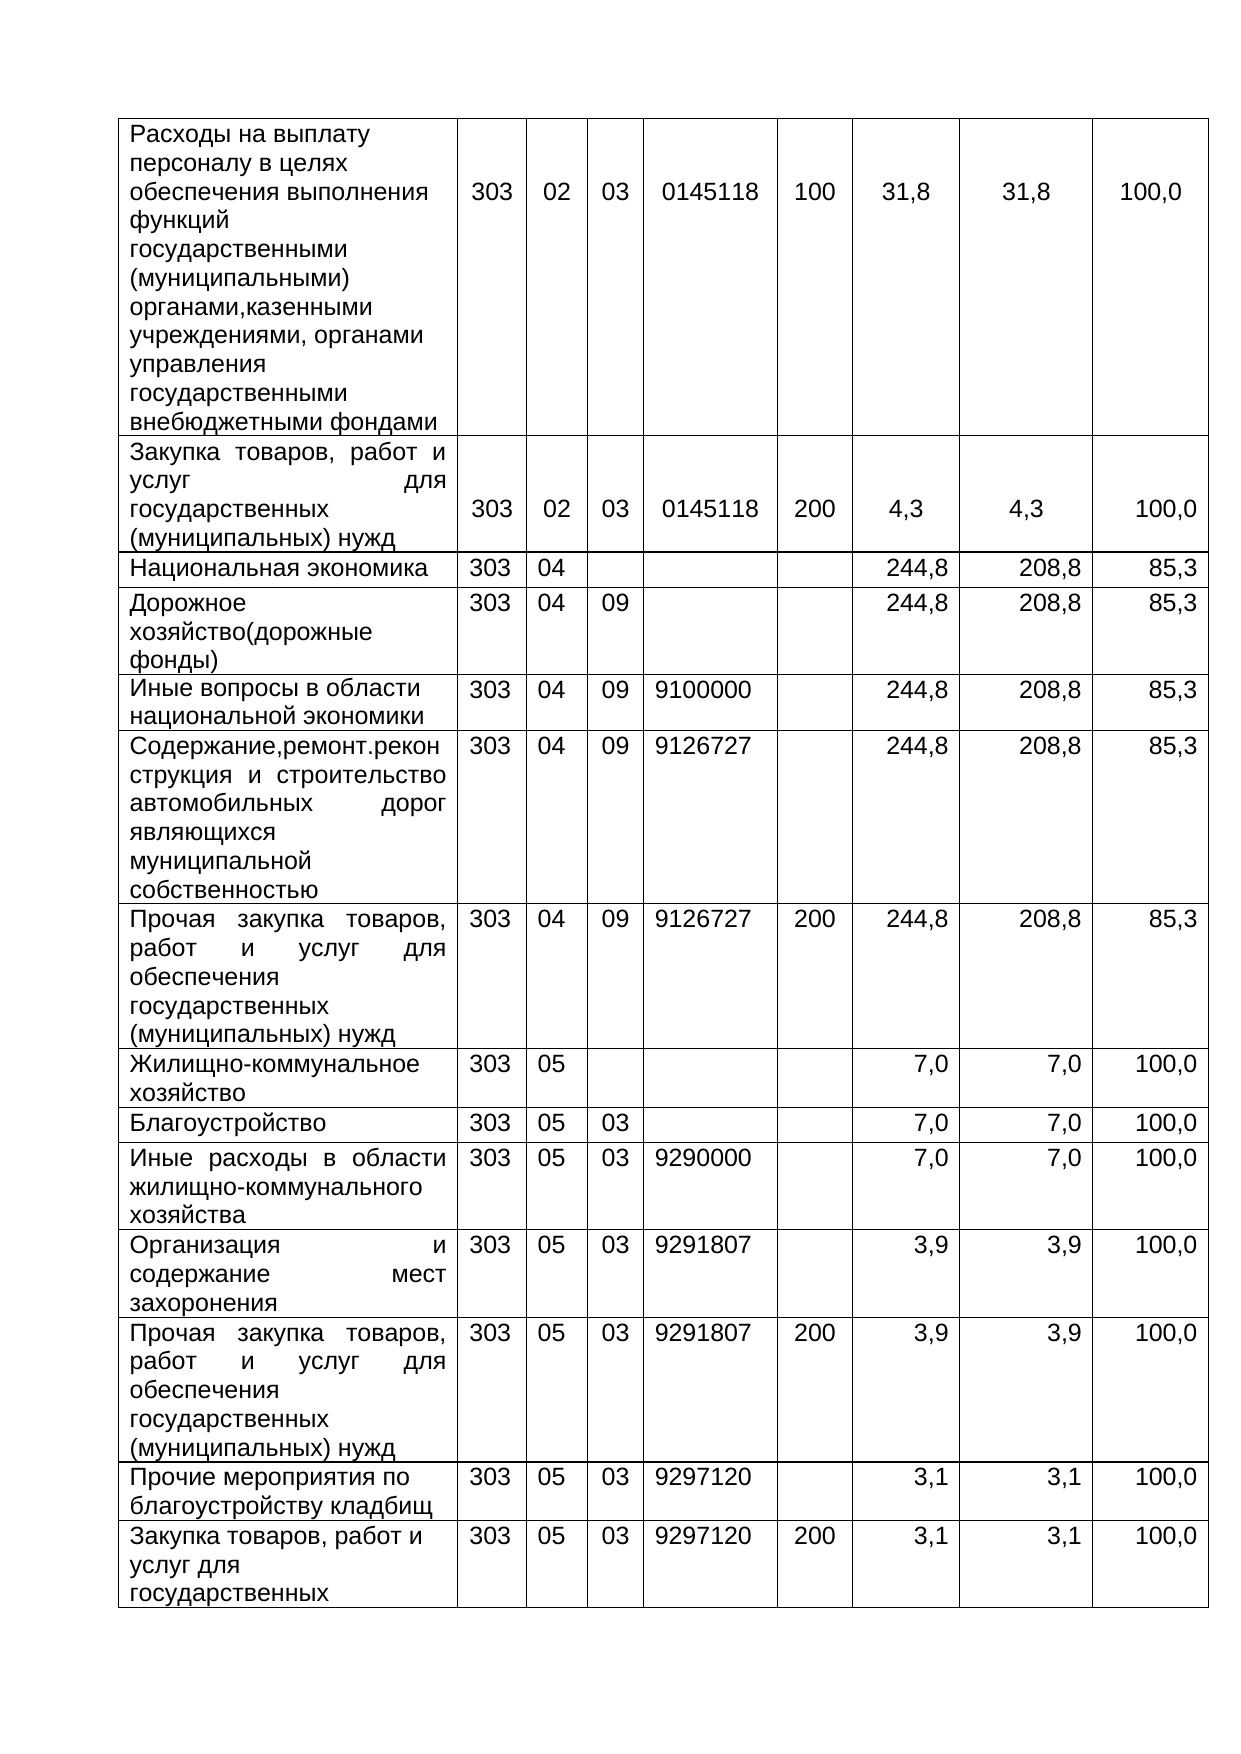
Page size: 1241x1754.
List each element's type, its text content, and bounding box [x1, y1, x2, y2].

table_cell 4,3 [853, 436, 959, 551]
table_cell 31,8 [960, 119, 1092, 435]
table_cell 3,9 [960, 1318, 1092, 1461]
table_cell 03 [588, 436, 643, 551]
table_cell 303 [458, 675, 526, 730]
table_cell 85,3 [1093, 731, 1208, 903]
table_cell [778, 1049, 852, 1107]
table_cell 05 [527, 1463, 587, 1520]
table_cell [119, 1521, 457, 1607]
table_cell 200 [778, 1318, 852, 1461]
table_cell Иные расходы в области жилищно-коммунального хозяйства [119, 1143, 457, 1229]
table_cell 09 [588, 904, 643, 1048]
table_cell 09 [588, 675, 643, 730]
table_cell 303 [458, 588, 526, 674]
table_cell 303 [458, 553, 526, 587]
table_cell Дорожное хозяйство(дорожные фонды) [119, 588, 457, 674]
table_cell Благоустройство [119, 1108, 457, 1142]
table_cell 03 [588, 1230, 643, 1317]
table_cell 3,9 [853, 1318, 959, 1461]
table_cell 04 [527, 675, 587, 730]
table_cell [778, 1230, 852, 1317]
table_cell 9290000 [644, 1143, 777, 1229]
table_cell 9100000 [644, 675, 777, 730]
table_cell 244,8 [853, 904, 959, 1048]
table_cell [588, 553, 643, 587]
table_cell 02 [527, 436, 587, 551]
table_cell 100,0 [1093, 1318, 1208, 1461]
table_cell [644, 588, 777, 674]
table_cell 03 [588, 1108, 643, 1142]
table_cell Прочие мероприятия по благоустройству кладбищ [119, 1463, 457, 1520]
table_cell 3,1 [853, 1463, 959, 1520]
table_cell 02 [527, 119, 587, 435]
table_cell 9291807 [644, 1318, 777, 1461]
table_cell 9291807 [644, 1230, 777, 1317]
table_cell 100,0 [1093, 1521, 1208, 1607]
table_cell [778, 675, 852, 730]
table_cell [644, 1108, 777, 1142]
table_cell 303 [458, 119, 526, 435]
table_cell 244,8 [853, 675, 959, 730]
table_cell Прочая закупка товаров, работ и услуг для обеспечения государственных (муниципальных) нужд [119, 1318, 457, 1461]
table_cell 3,1 [853, 1521, 959, 1607]
table_cell 303 [458, 1521, 526, 1607]
table_cell 04 [527, 588, 587, 674]
table_cell [588, 1049, 643, 1107]
table_cell 208,8 [960, 553, 1092, 587]
table_cell 0145118 [644, 119, 777, 435]
table_cell 05 [527, 1108, 587, 1142]
table_cell 09 [588, 731, 643, 903]
table_cell Расходы на выплату персоналу в целях обеспечения выполнения функций государственными (муниципальными) органами,казенными учреждениями, органами управления государственными внебюджетными фондами [119, 119, 457, 435]
table_cell 303 [458, 1230, 526, 1317]
table_cell 303 [458, 1463, 526, 1520]
table_cell [778, 1463, 852, 1520]
table_cell 7,0 [853, 1049, 959, 1107]
table_cell 4,3 [960, 436, 1092, 551]
table_cell 100,0 [1093, 1108, 1208, 1142]
table_cell 3,1 [960, 1521, 1092, 1607]
table_cell 05 [527, 1230, 587, 1317]
table_cell 208,8 [960, 904, 1092, 1048]
table_cell 208,8 [960, 588, 1092, 674]
table_cell 100,0 [1093, 1463, 1208, 1520]
table_cell 03 [588, 1463, 643, 1520]
table_cell Прочая закупка товаров, работ и услуг для обеспечения государственных (муниципальных) нужд [119, 904, 457, 1048]
table_cell 3,1 [960, 1463, 1092, 1520]
table_cell 100,0 [1093, 1049, 1208, 1107]
table_cell 200 [778, 904, 852, 1048]
table_cell 100,0 [1093, 1230, 1208, 1317]
table_cell 100,0 [1093, 119, 1208, 435]
table_cell 04 [527, 731, 587, 903]
table_cell Закупка товаров, работ и услуг для государственных (муниципальных) нужд [119, 436, 457, 551]
table_cell 05 [527, 1318, 587, 1461]
table_cell 303 [458, 1143, 526, 1229]
table_cell 208,8 [960, 675, 1092, 730]
table_cell Организация и содержание мест захоронения [119, 1230, 457, 1317]
table_cell 7,0 [853, 1143, 959, 1229]
table_cell 7,0 [960, 1049, 1092, 1107]
table_cell 05 [527, 1521, 587, 1607]
table_cell 31,8 [853, 119, 959, 435]
table_cell 9126727 [644, 904, 777, 1048]
table_cell 200 [778, 1521, 852, 1607]
table_cell 303 [458, 731, 526, 903]
table_cell 208,8 [960, 731, 1092, 903]
table_cell [778, 1108, 852, 1142]
table_cell 303 [458, 1318, 526, 1461]
table_cell [778, 1143, 852, 1229]
table_cell 7,0 [960, 1108, 1092, 1142]
table_cell 03 [588, 1318, 643, 1461]
table_cell 03 [588, 1521, 643, 1607]
table_cell 244,8 [853, 553, 959, 587]
table_cell 09 [588, 588, 643, 674]
table_cell 100 [778, 119, 852, 435]
table_cell 3,9 [853, 1230, 959, 1317]
table_cell 9297120 [644, 1521, 777, 1607]
table_cell 303 [458, 436, 526, 551]
table_cell 3,9 [960, 1230, 1092, 1317]
table_cell Жилищно-коммунальное хозяйство [119, 1049, 457, 1107]
table_cell 244,8 [853, 731, 959, 903]
table_cell Национальная экономика [119, 553, 457, 587]
table_cell 100,0 [1093, 436, 1208, 551]
table_cell 244,8 [853, 588, 959, 674]
table_cell [778, 588, 852, 674]
table_cell 85,3 [1093, 588, 1208, 674]
table_cell 85,3 [1093, 675, 1208, 730]
table_cell 9297120 [644, 1463, 777, 1520]
table_cell 100,0 [1093, 1143, 1208, 1229]
table_cell 85,3 [1093, 904, 1208, 1048]
table_cell [778, 731, 852, 903]
table_cell 9126727 [644, 731, 777, 903]
table_cell [778, 553, 852, 587]
table_cell [644, 553, 777, 587]
table_cell 7,0 [853, 1108, 959, 1142]
table_cell 303 [458, 1049, 526, 1107]
table_cell 0145118 [644, 436, 777, 551]
table_cell [644, 1049, 777, 1107]
table_cell 03 [588, 119, 643, 435]
table_cell 303 [458, 904, 526, 1048]
table_cell Иные вопросы в области национальной экономики [119, 675, 457, 730]
table_cell 05 [527, 1049, 587, 1107]
table_cell 04 [527, 904, 587, 1048]
table_cell Содержание,ремонт.реконструкция и строительство автомобильных дорог являющихся муниципальной собственностью [119, 731, 457, 903]
table_cell 05 [527, 1143, 587, 1229]
table_cell 200 [778, 436, 852, 551]
table_cell 03 [588, 1143, 643, 1229]
table_cell 7,0 [960, 1143, 1092, 1229]
table_cell 85,3 [1093, 553, 1208, 587]
table_cell 303 [458, 1108, 526, 1142]
table_cell 04 [527, 553, 587, 587]
